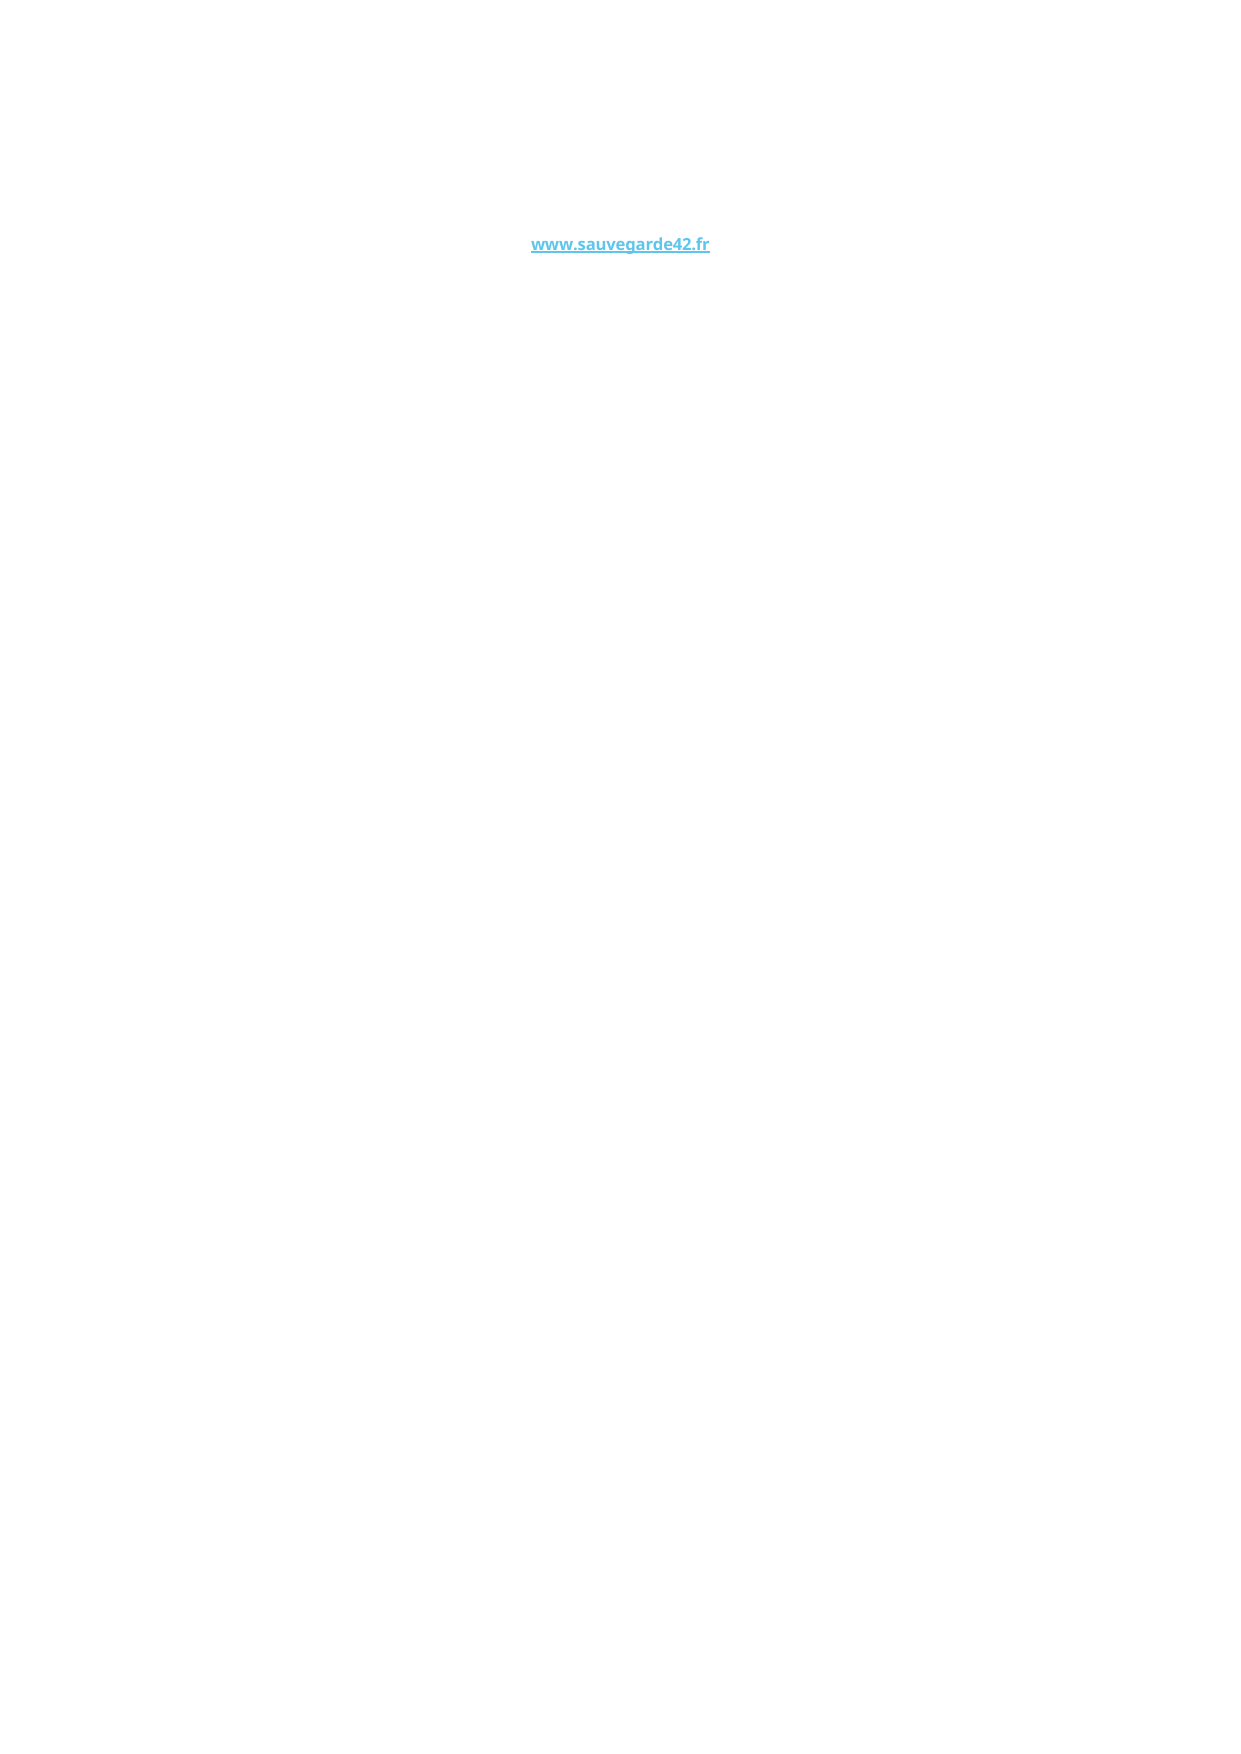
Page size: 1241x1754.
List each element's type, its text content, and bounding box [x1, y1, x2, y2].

text www.sauvegarde42.fr [281, 232, 959, 255]
